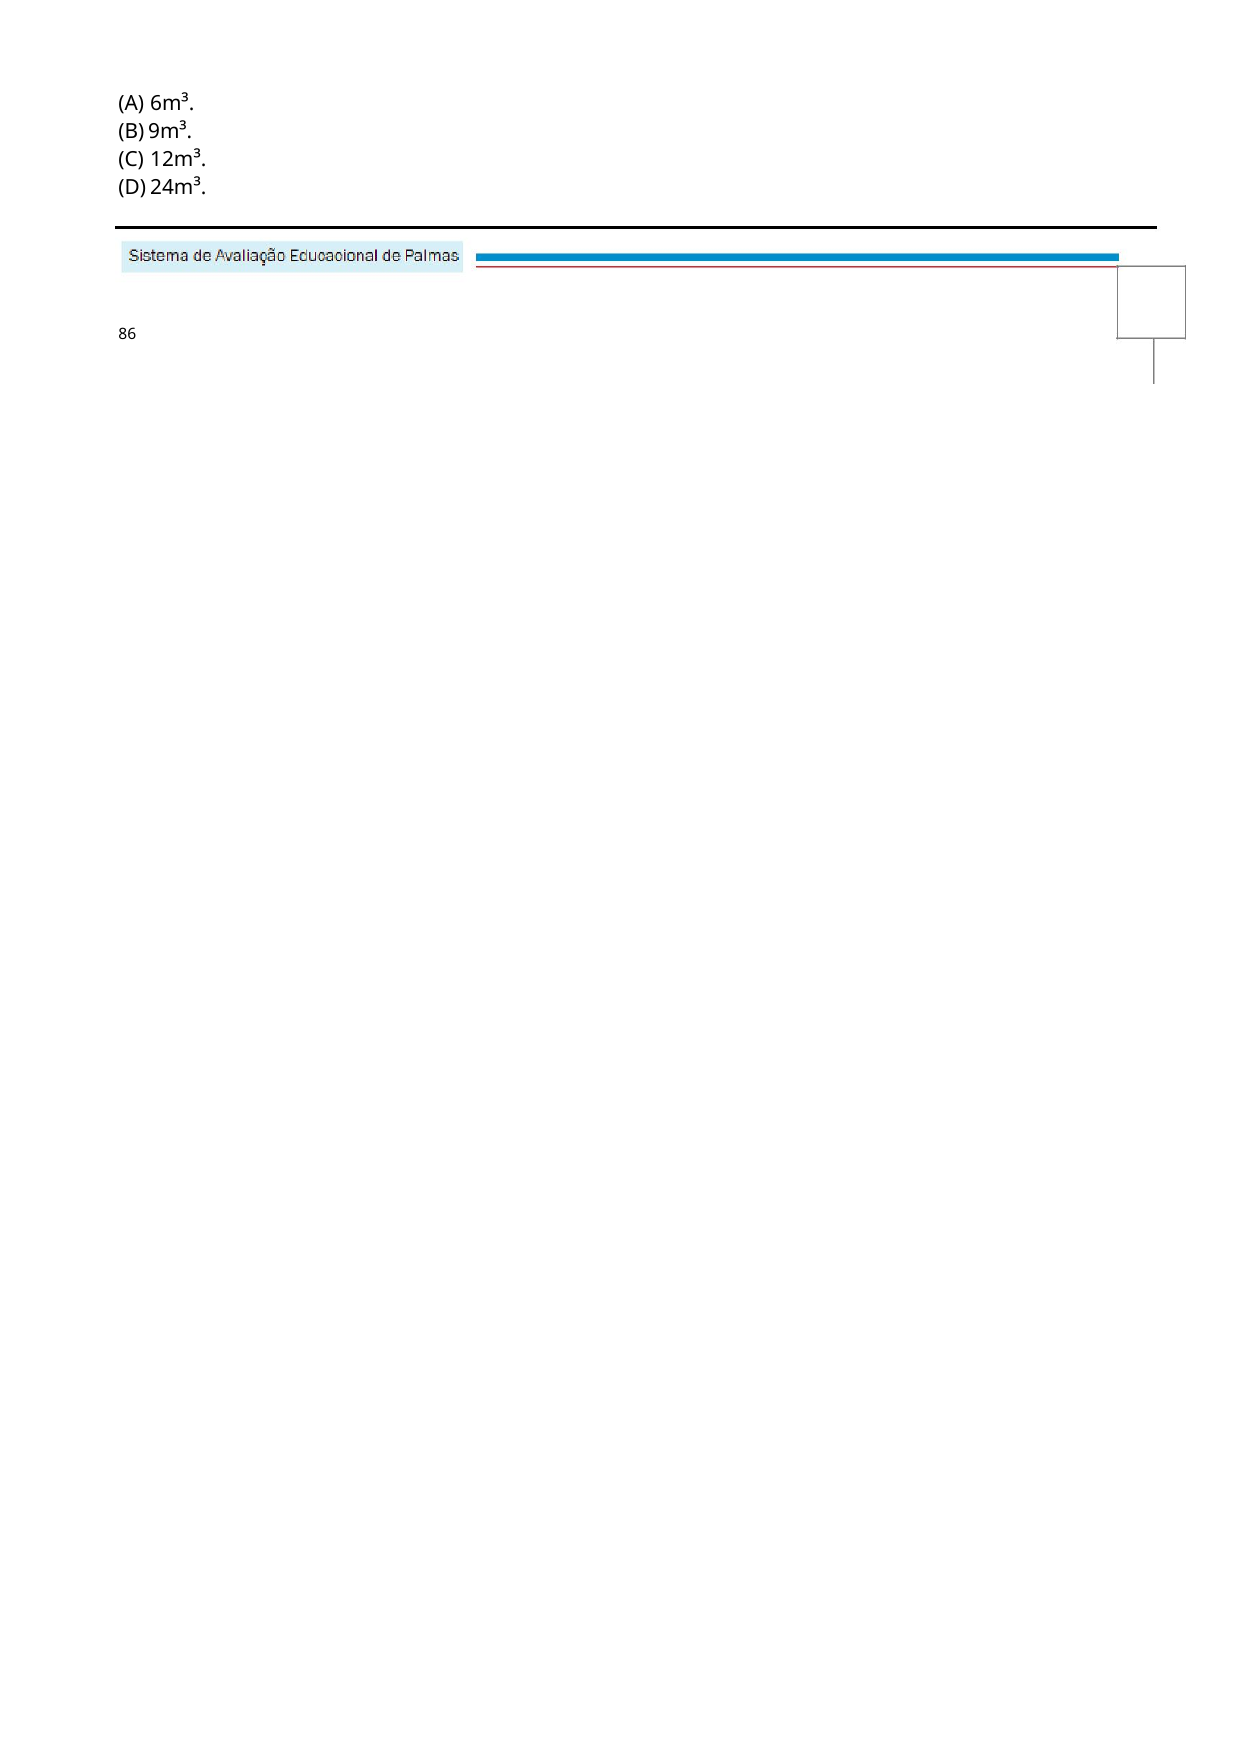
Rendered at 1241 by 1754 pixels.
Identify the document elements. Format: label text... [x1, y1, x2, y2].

list 6m³. [118, 87, 1153, 116]
list 9m³. [118, 116, 1153, 144]
list 24m³. [118, 172, 1153, 200]
picture [115, 226, 1186, 384]
text 86 [118, 323, 1153, 344]
list 12m³. [118, 144, 1153, 172]
